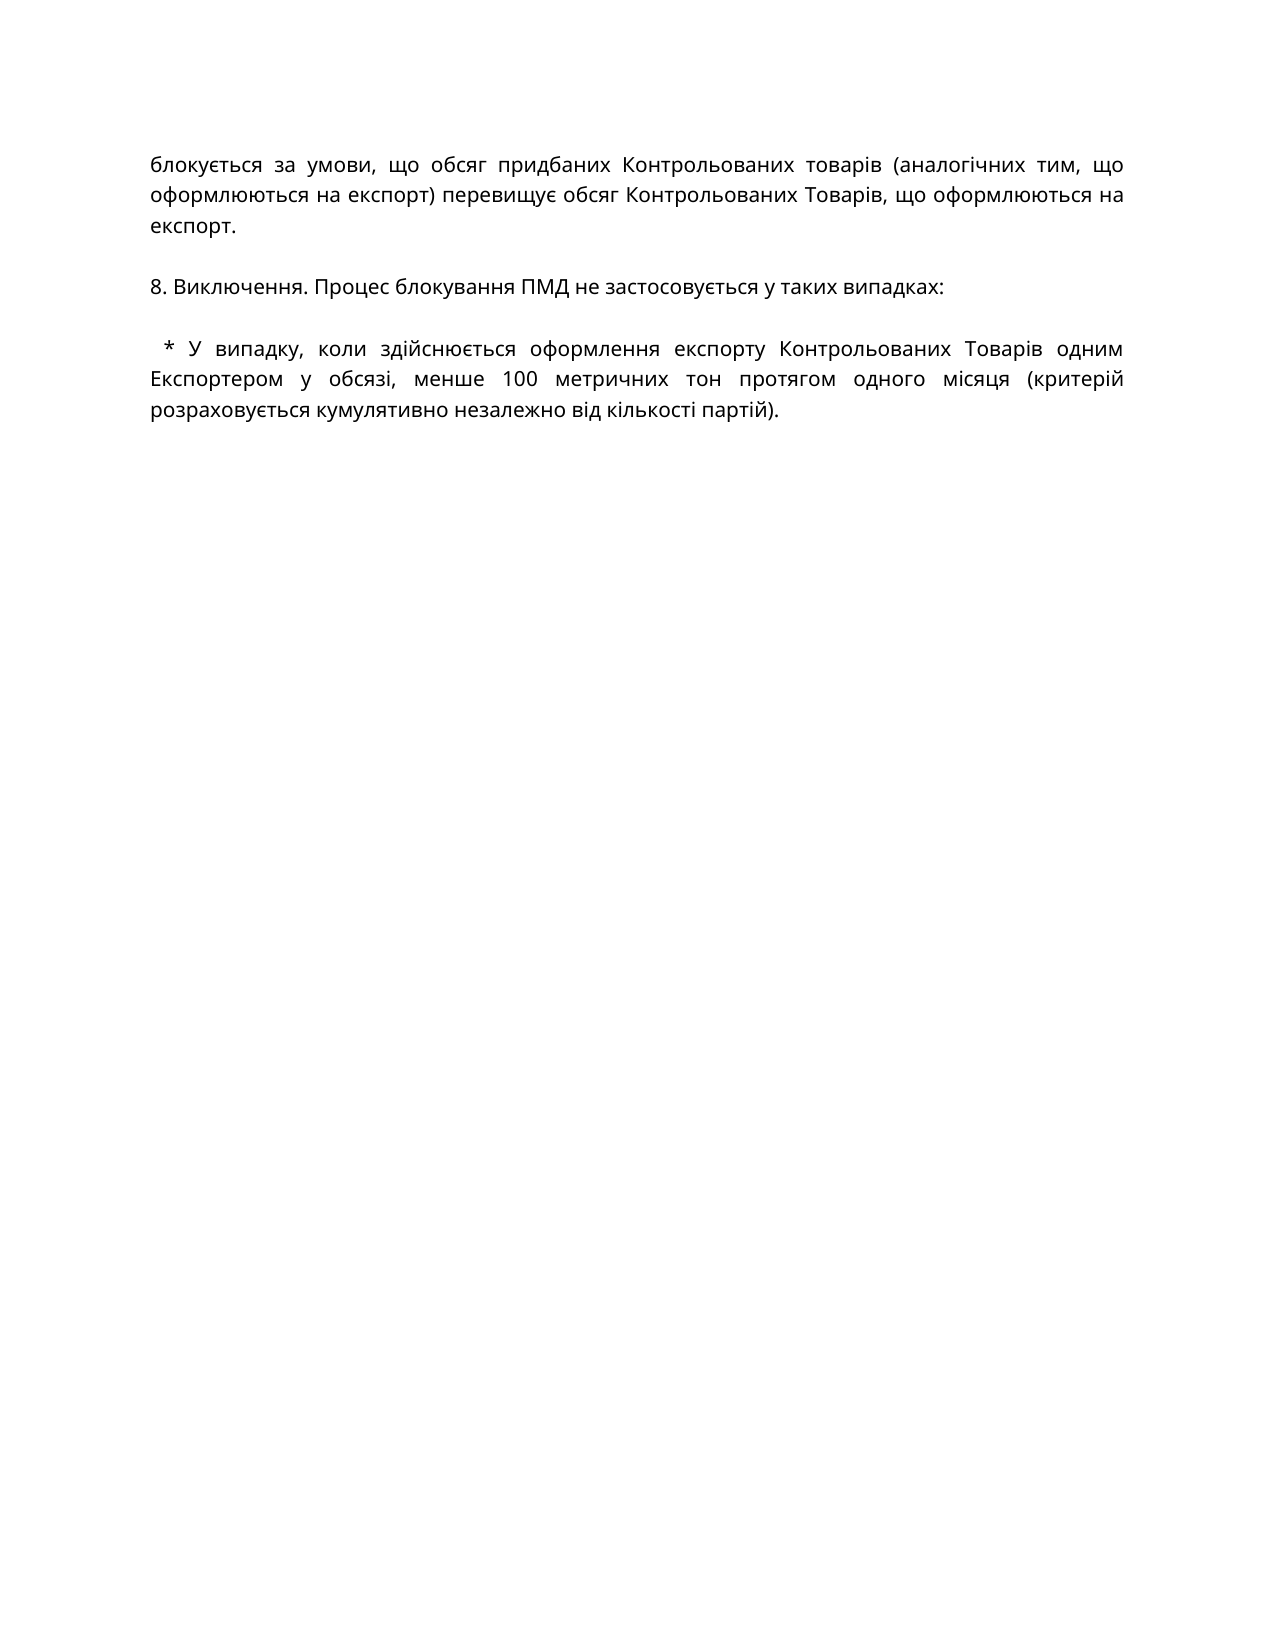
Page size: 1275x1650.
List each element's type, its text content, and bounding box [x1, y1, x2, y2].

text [150, 150, 1125, 240]
text 8. Виключення. Процес блокування ПМД не застосовується у таких випадках: [150, 272, 1125, 301]
text * У випадку, коли здійснюється оформлення експорту Контрольованих Товарів одним Експортером у обсязі, менше 100 метричних тон протягом одного місяця (критерій розраховується кумулятивно незалежно від кількості партій). [150, 334, 1125, 423]
